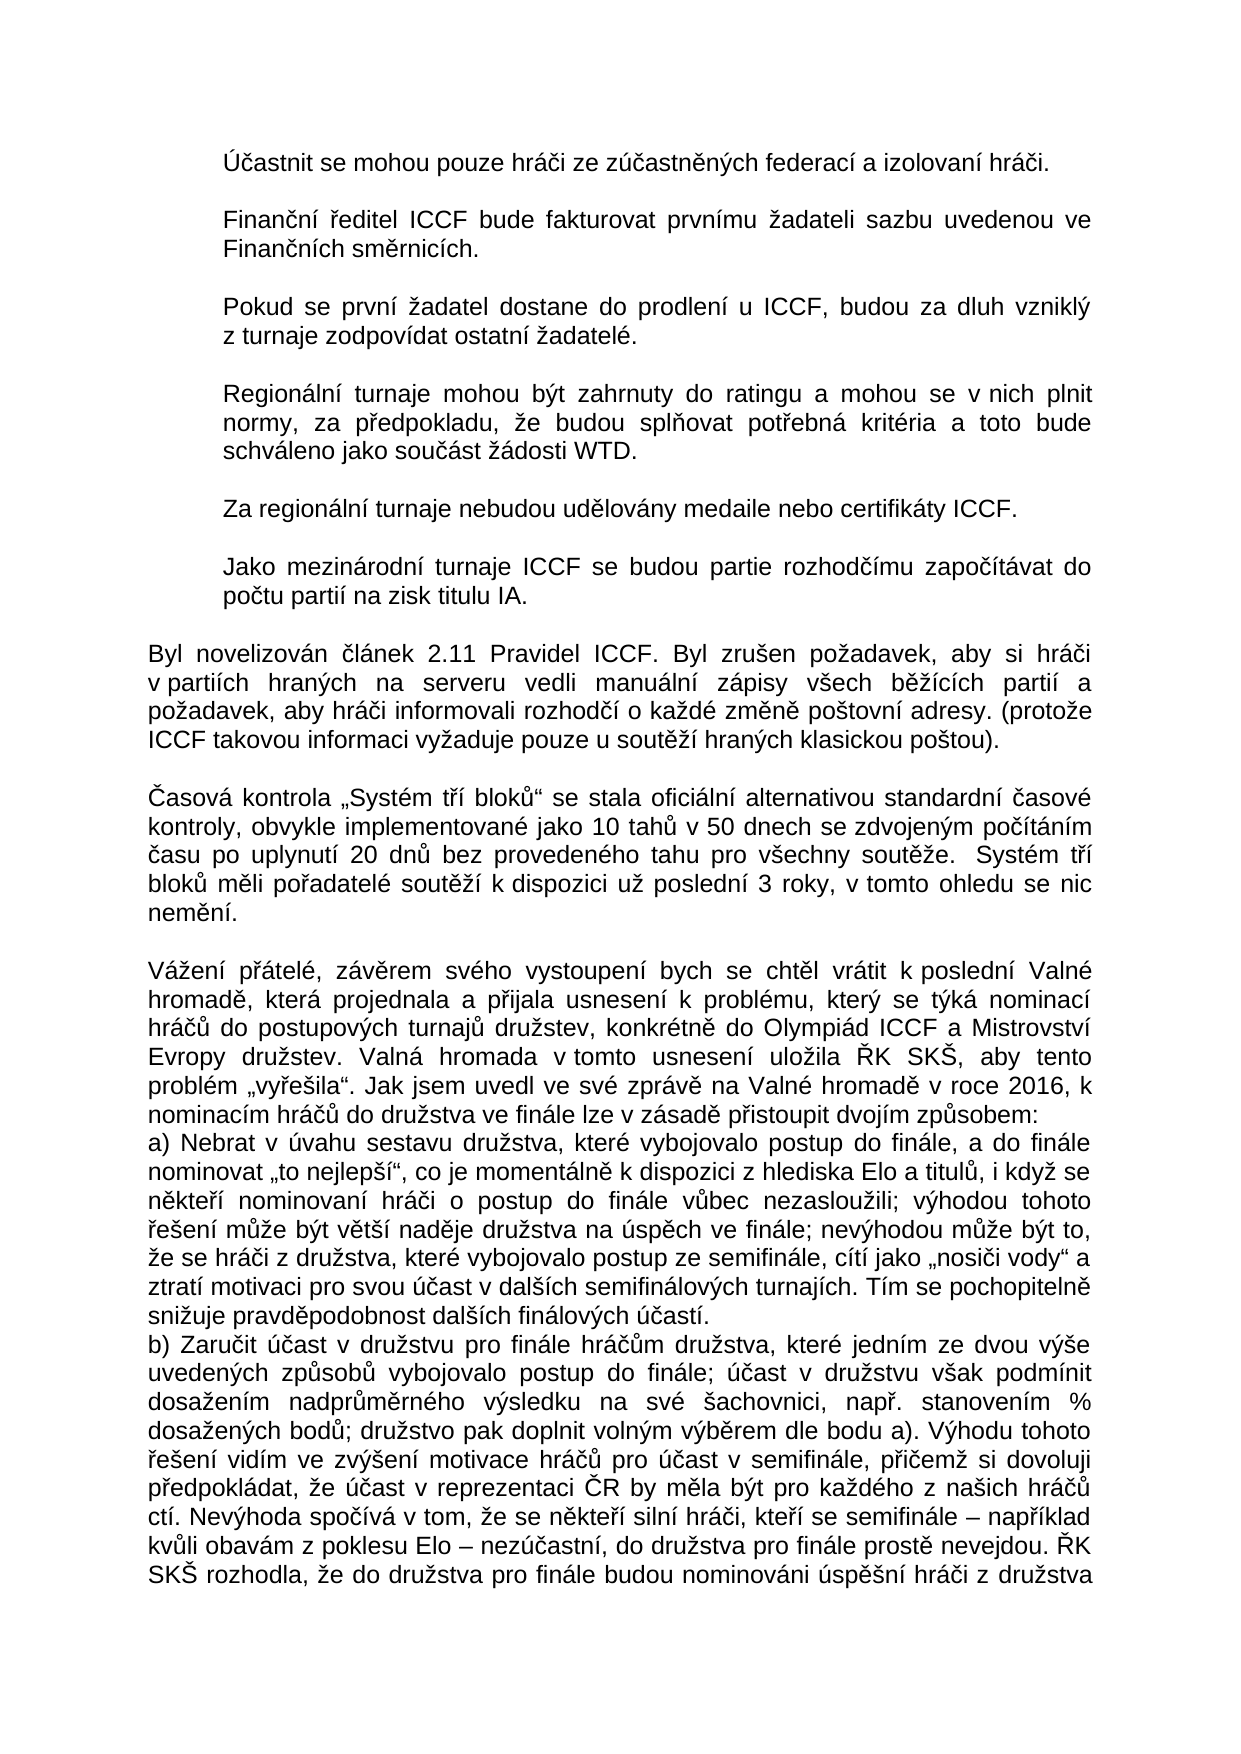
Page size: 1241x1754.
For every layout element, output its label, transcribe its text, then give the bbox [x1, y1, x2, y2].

text a) Nebrat v úvahu sestavu družstva, které vybojovalo postup do finále, a do finále nominovat „to nejlepší“, co je momentálně k dispozici z hlediska Elo a titulů, i když se někteří nominovaní hráči o postup do finále vůbec nezasloužili; výhodou tohoto řešení může být větší naděje družstva na úspěch ve finále; nevýhodou může být to, že se hráči z družstva, které vybojovalo postup ze semifinále, cítí jako „nosiči vody“ a ztratí motivaci pro svou účast v dalších semifinálových turnajích. Tím se pochopitelně snižuje pravděpodobnost dalších finálových účastí. [148, 1128, 1093, 1330]
text Finanční ředitel ICCF bude fakturovat prvnímu žadateli sazbu uvedenou ve Finančních směrnicích. [223, 206, 1093, 263]
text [148, 1330, 1093, 1588]
text Regionální turnaje mohou být zahrnuty do ratingu a mohou se v nich plnit normy, za předpokladu, že budou splňovat potřebná kritéria a toto bude schváleno jako součást žádosti WTD. [223, 379, 1093, 465]
text Vážení přátelé, závěrem svého vystoupení bych se chtěl vrátit k poslední Valné hromadě, která projednala a přijala usnesení k problému, který se týká nominací hráčů do postupových turnajů družstev, konkrétně do Olympiád ICCF a Mistrovství Evropy družstev. Valná hromada v tomto usnesení uložila ŘK SKŠ, aby tento problém „vyřešila“. Jak jsem uvedl ve své zprávě na Valné hromadě v roce 2016, k nominacím hráčů do družstva ve finále lze v zásadě přistoupit dvojím způsobem: [148, 956, 1093, 1128]
text Účastnit se mohou pouze hráči ze zúčastněných federací a izolovaní hráči. [223, 148, 1093, 176]
text Za regionální turnaje nebudou udělovány medaile nebo certifikáty ICCF. [223, 494, 1093, 523]
text Jako mezinárodní turnaje ICCF se budou partie rozhodčímu započítávat do počtu partií na zisk titulu IA. [223, 552, 1093, 610]
text Pokud se první žadatel dostane do prodlení u ICCF, budou za dluh vzniklý z turnaje zodpovídat ostatní žadatelé. [223, 292, 1093, 350]
text Byl novelizován článek 2.11 Pravidel ICCF. Byl zrušen požadavek, aby si hráči v partiích hraných na serveru vedli manuální zápisy všech běžících partií a požadavek, aby hráči informovali rozhodčí o každé změně poštovní adresy. (protože ICCF takovou informaci vyžaduje pouze u soutěží hraných klasickou poštou). [148, 639, 1093, 754]
text Časová kontrola „Systém tří bloků“ se stala oficiální alternativou standardní časové kontroly, obvykle implementované jako 10 tahů v 50 dnech se zdvojeným počítáním času po uplynutí 20 dnů bez provedeného tahu pro všechny soutěže. Systém tří bloků měli pořadatelé soutěží k dispozici už poslední 3 roky, v tomto ohledu se nic nemění. [148, 783, 1093, 927]
